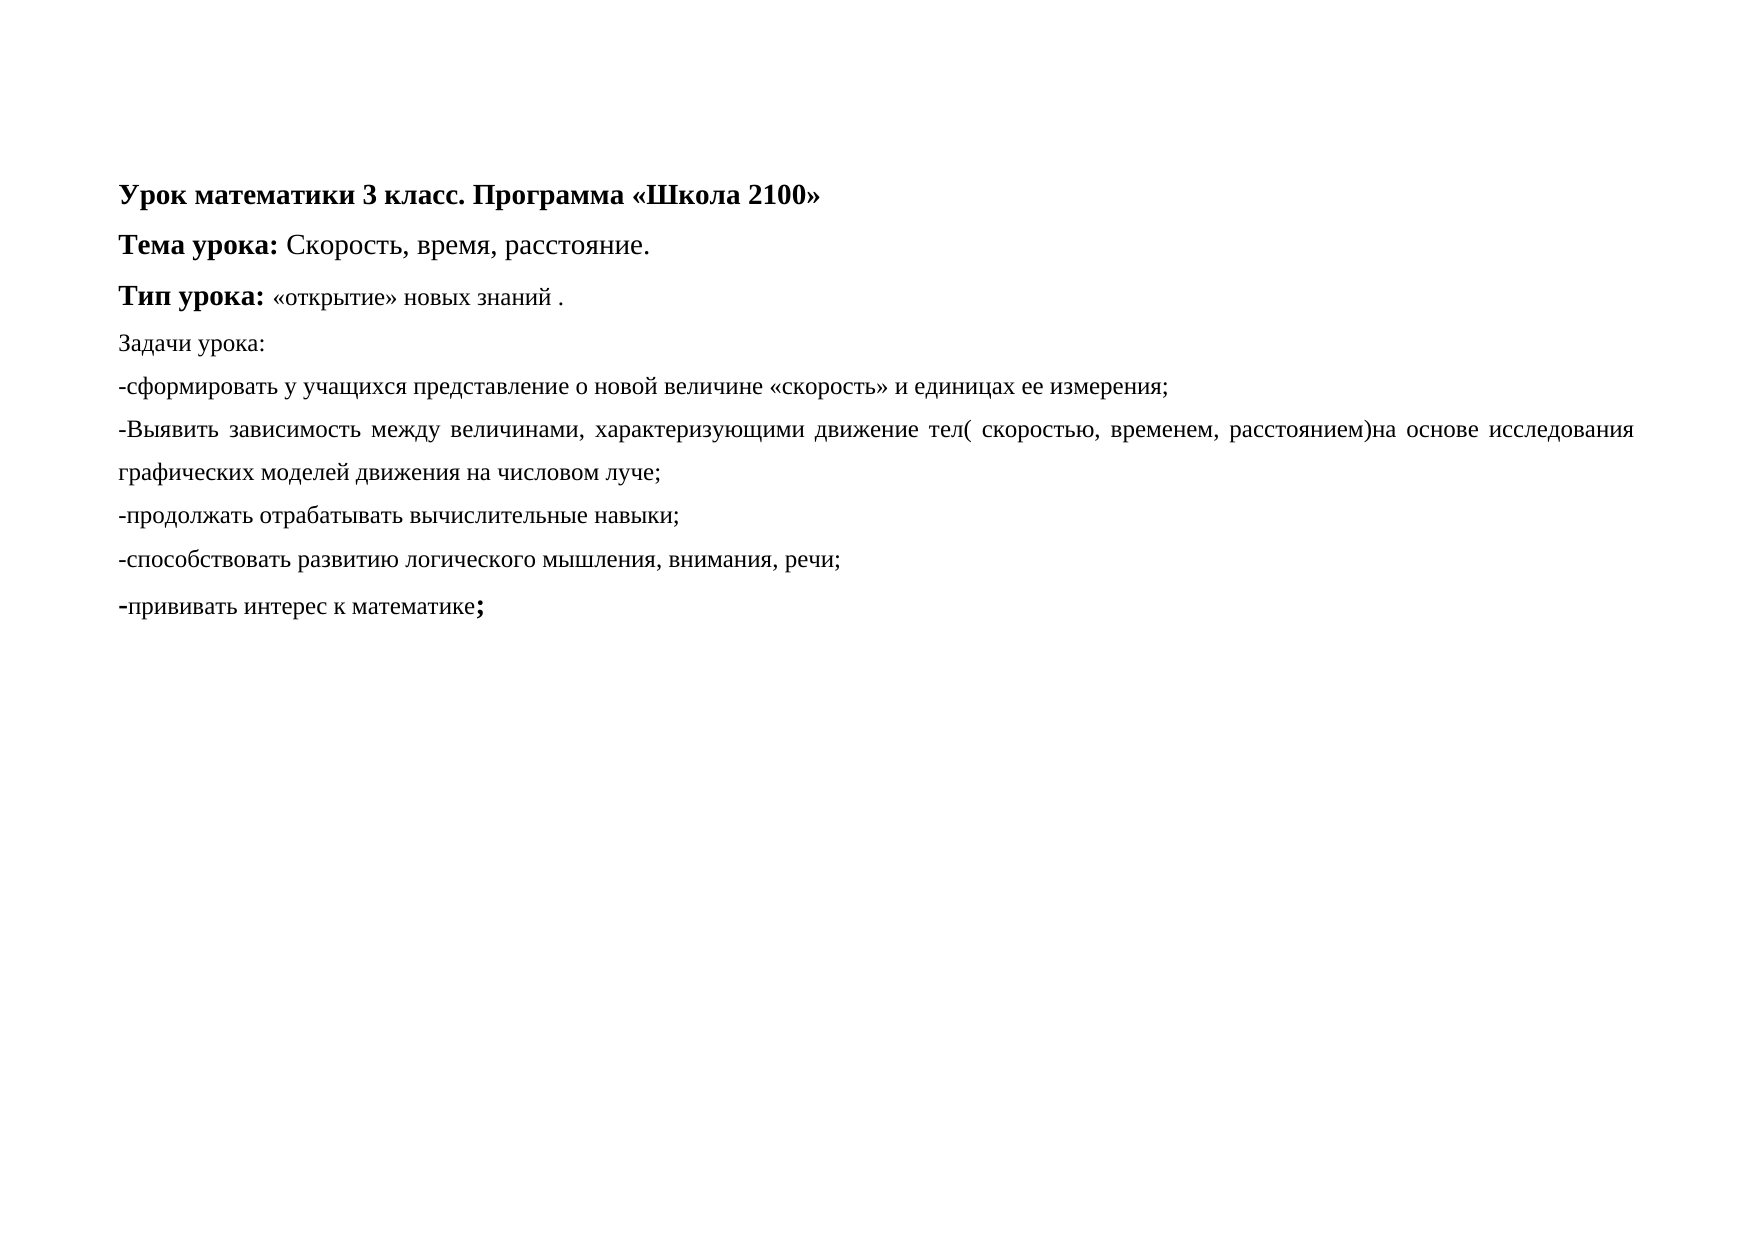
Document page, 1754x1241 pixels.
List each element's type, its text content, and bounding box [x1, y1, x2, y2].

text Урок математики 3 класс. Программа «Школа 2100» [118, 177, 1636, 211]
text -сформировать у учащихся представление о новой величине «скорость» и единицах ее измерения; [118, 371, 1636, 400]
text -Выявить зависимость между величинами, характеризующими движение тел( скоростью, временем, расстоянием)на основе исследования графических моделей движения на числовом луче; [118, 414, 1636, 486]
text Тема урока: Скорость, время, расстояние. [118, 227, 1636, 261]
text -прививать интерес к математике; [118, 587, 1636, 620]
text -продолжать отрабатывать вычислительные навыки; [118, 501, 1636, 529]
text Тип урока: «открытие» новых знаний . [118, 278, 1636, 311]
text -способствовать развитию логического мышления, внимания, речи; [118, 544, 1636, 572]
text Задачи урока: [118, 328, 1636, 357]
